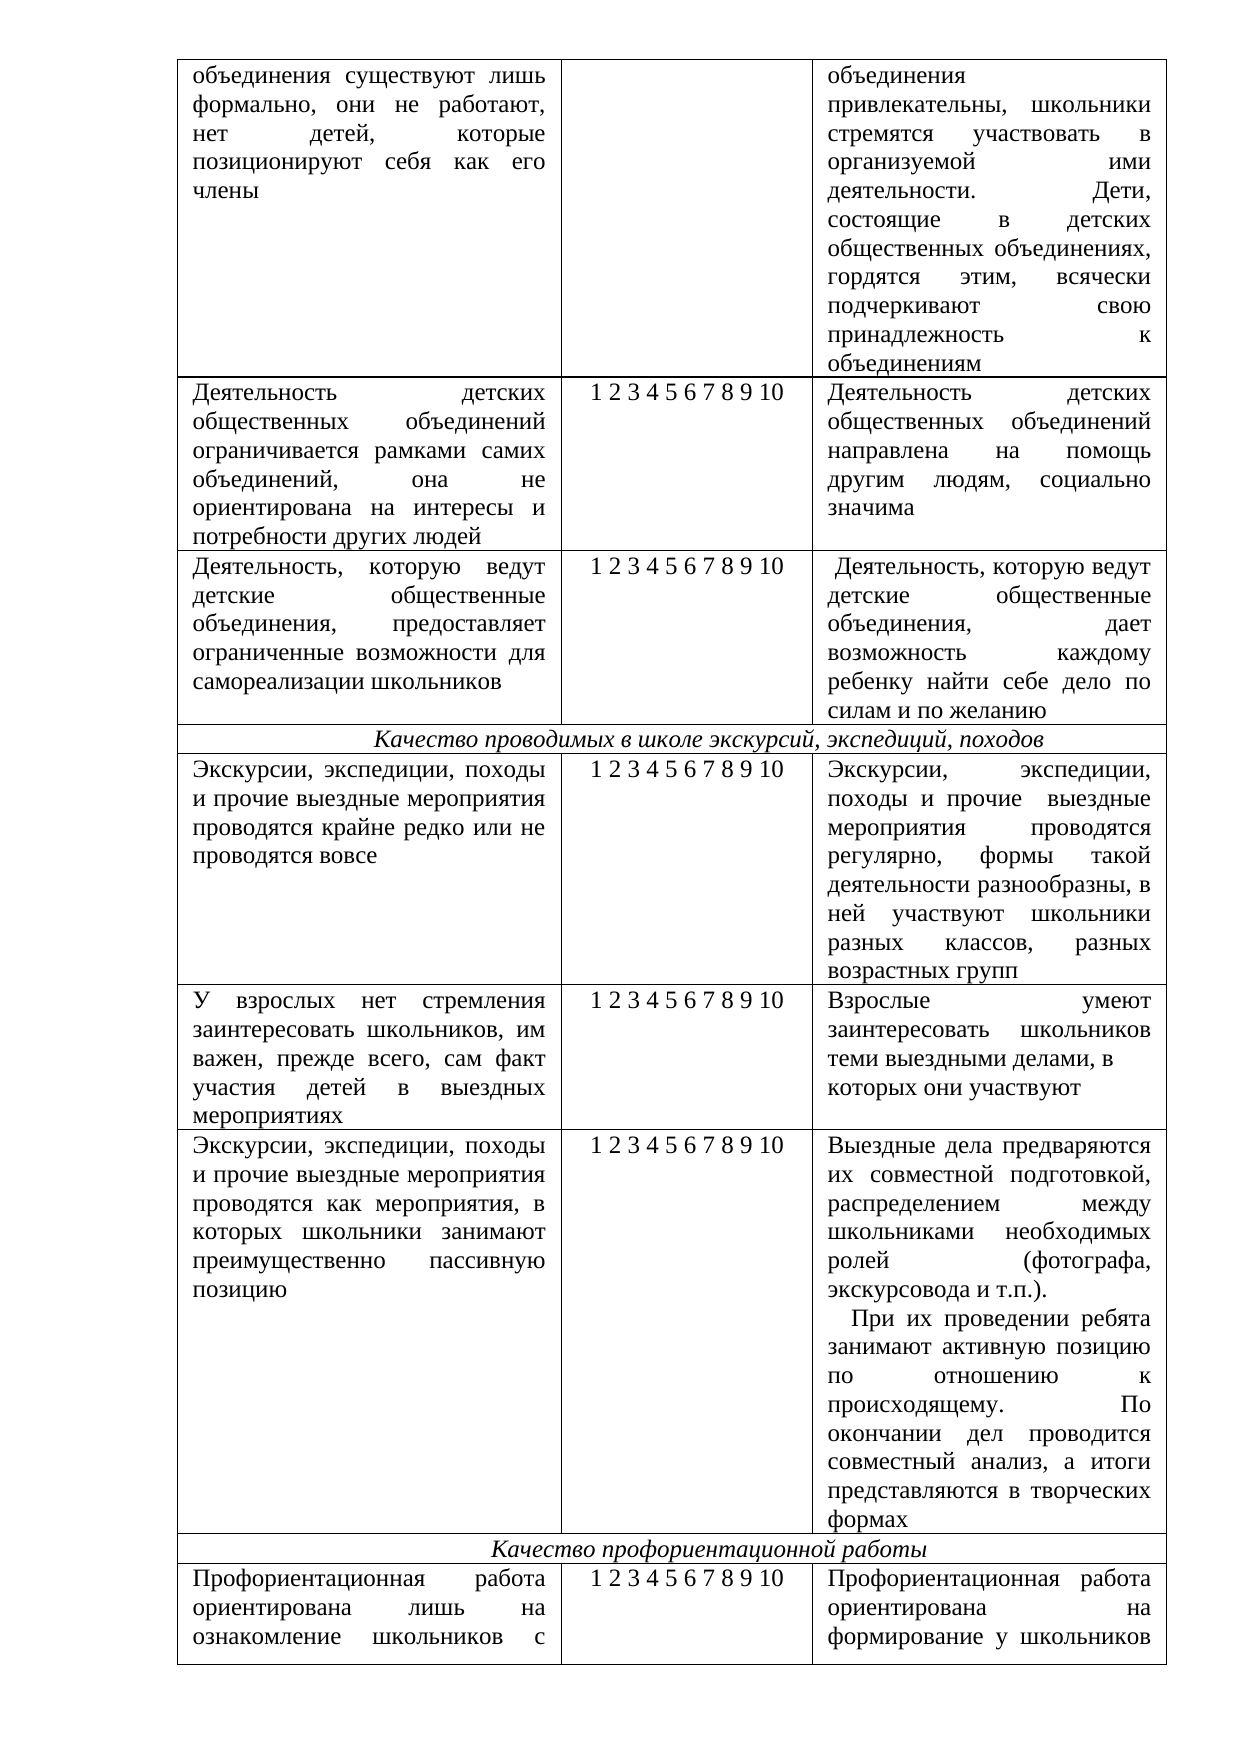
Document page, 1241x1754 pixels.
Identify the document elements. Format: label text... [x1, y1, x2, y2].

table_cell Экскурсии, экспедиции, походы и прочие выездные мероприятия проводятся крайне редко или не проводятся вовсе [178, 754, 561, 984]
table_cell 1 2 3 4 5 6 7 8 9 10 [562, 754, 812, 984]
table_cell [178, 60, 561, 376]
table_cell 1 2 3 4 5 6 7 8 9 10 [562, 551, 812, 723]
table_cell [178, 1564, 561, 1664]
table_cell 1 2 3 4 5 6 7 8 9 10 [562, 985, 812, 1129]
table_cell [813, 1564, 1166, 1664]
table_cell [813, 60, 1166, 376]
table_cell Деятельность, которую ведут детские общественные объединения, дает возможность каждому ребенку найти себе дело по силам и по желанию [813, 551, 1166, 723]
table_cell Выездные дела предваряются их совместной подготовкой, распределением между школьниками необходимых ролей (фотографа, экскурсовода и т.п.). При их проведении ребята занимают активную позицию по отношению к происходящему. По окончании дел проводится совместный анализ, а итоги представляются в творческих формах [813, 1130, 1166, 1533]
table_cell Экскурсии, экспедиции, походы и прочие выездные мероприятия проводятся как мероприятия, в которых школьники занимают преимущественно пассивную позицию [178, 1130, 561, 1533]
table_cell Деятельность детских общественных объединений ограничивается рамками самих объединений, она не ориентирована на интересы и потребности других людей [178, 378, 561, 550]
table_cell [562, 60, 812, 376]
table_cell Деятельность детских общественных объединений направлена на помощь другим людям, социально значима [813, 378, 1166, 550]
table_cell Взрослые умеют заинтересовать школьников теми выездными делами, в которых они участвуют [813, 985, 1166, 1129]
table_cell Деятельность, которую ведут детские общественные объединения, предоставляет ограниченные возможности для самореализации школьников [178, 551, 561, 723]
table_cell Экскурсии, экспедиции, походы и прочие выездные мероприятия проводятся регулярно, формы такой деятельности разнообразны, в ней участвуют школьники разных классов, разных возрастных групп [813, 754, 1166, 984]
table_cell 1 2 3 4 5 6 7 8 9 10 [562, 378, 812, 550]
table_cell 1 2 3 4 5 6 7 8 9 10 [562, 1130, 812, 1533]
table_cell У взрослых нет стремления заинтересовать школьников, им важен, прежде всего, сам факт участия детей в выездных мероприятиях [178, 985, 561, 1129]
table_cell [562, 1564, 812, 1664]
table_cell Качество профориентационной работы [178, 1534, 1166, 1562]
table_cell Качество проводимых в школе экскурсий, экспедиций, походов [178, 725, 1166, 753]
